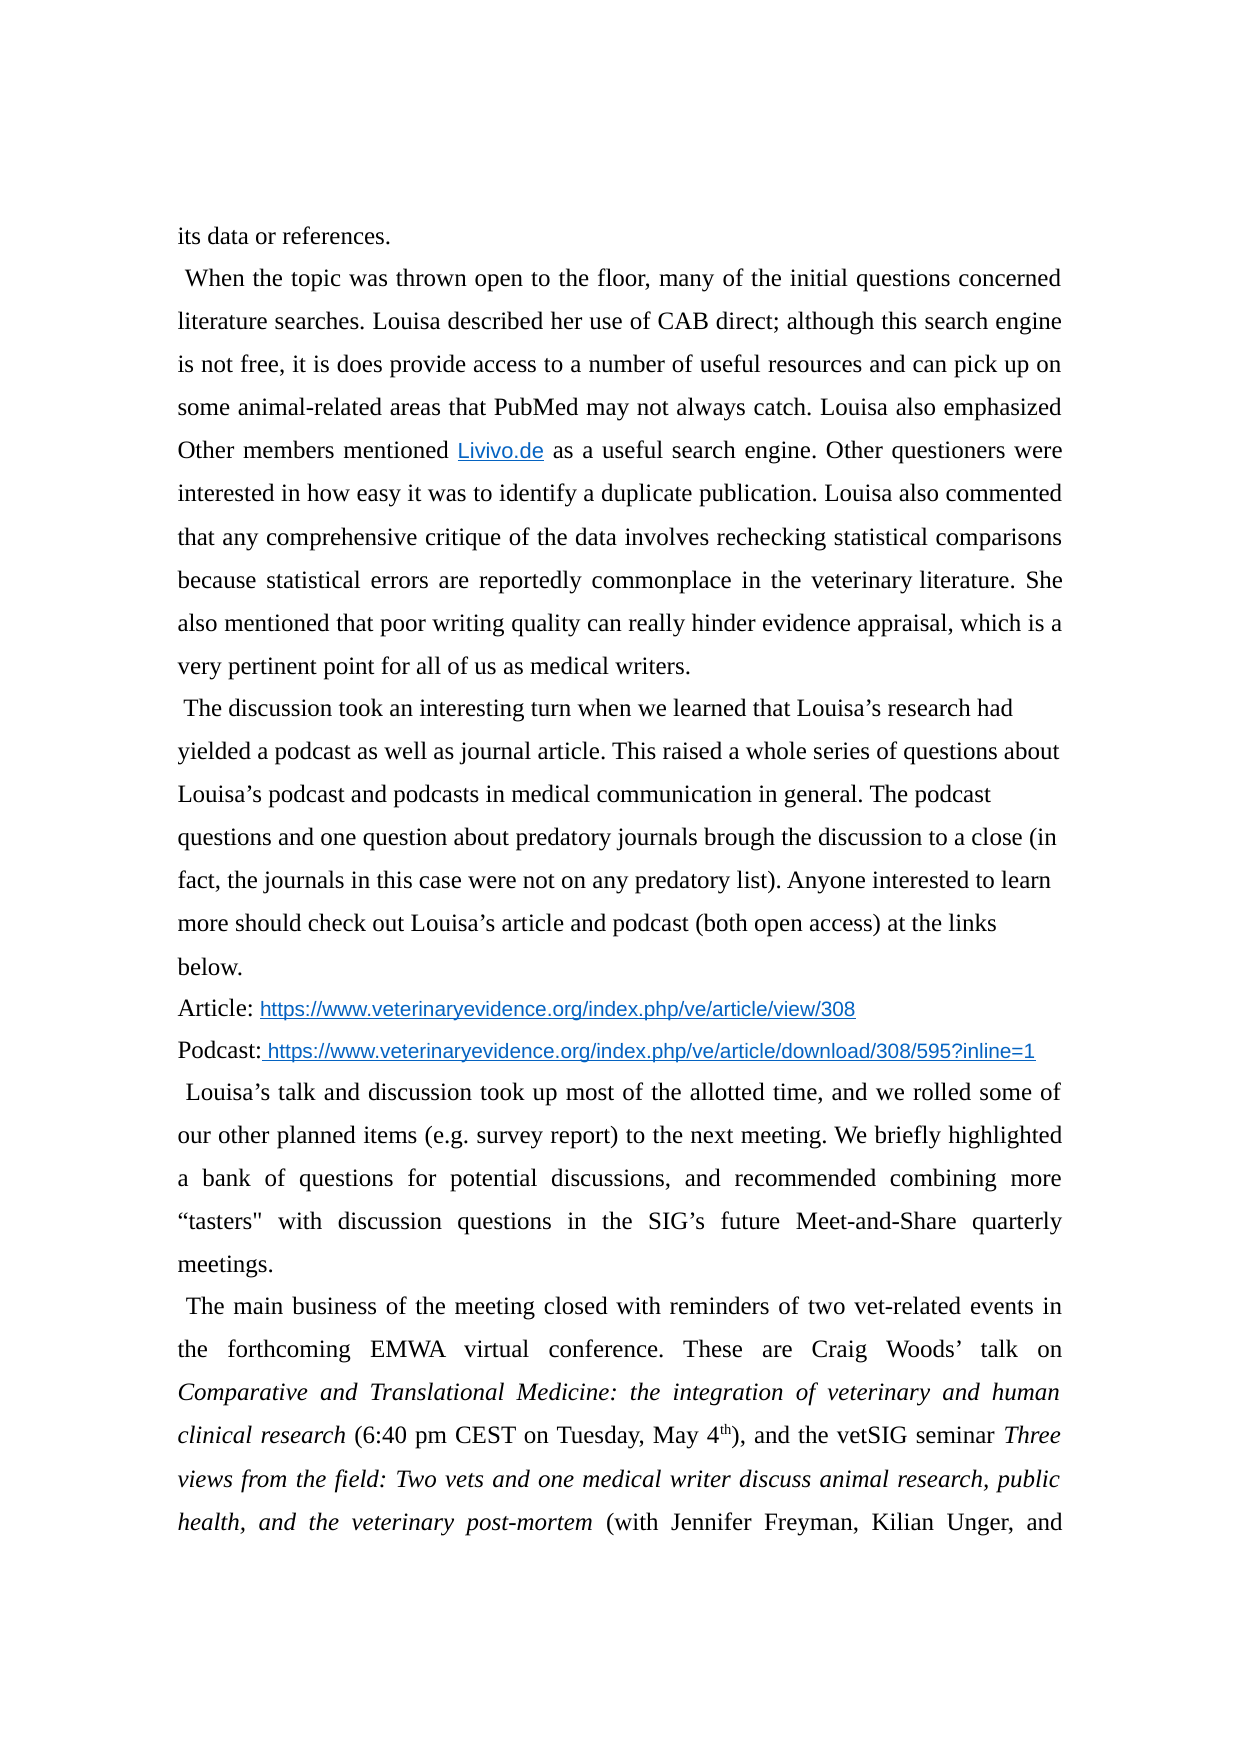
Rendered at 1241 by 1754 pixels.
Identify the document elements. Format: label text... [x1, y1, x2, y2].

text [177, 1287, 1063, 1540]
text Article: https://www.veterinaryevidence.org/index.php/ve/article/view/308 [177, 989, 1063, 1026]
text When the topic was thrown open to the floor, many of the initial questions concerned literature searches. Louisa described her use of CAB direct; although this search engine is not free, it is does provide access to a number of useful resources and can pick up on some animal-related areas that PubMed may not always catch. Louisa also emphasized Other members mentioned Livivo.de as a useful search engine. Other questioners were interested in how easy it was to identify a duplicate publication. Louisa also commented that any comprehensive critique of the data involves rechecking statistical comparisons because statistical errors are reportedly commonplace in the veterinary literature. She also mentioned that poor writing quality can really hinder evidence appraisal, which is a very pertinent point for all of us as medical writers. [177, 258, 1063, 684]
text Podcast: https://www.veterinaryevidence.org/index.php/ve/article/download/308/595?inline=1 [177, 1031, 1063, 1068]
text Louisa’s talk and discussion took up most of the allotted time, and we rolled some of our other planned items (e.g. survey report) to the next meeting. We briefly highlighted a bank of questions for potential discussions, and recommended combining more “tasters" with discussion questions in the SIG’s future Meet-and-Share quarterly meetings. [177, 1072, 1063, 1282]
text The discussion took an interesting turn when we learned that Louisa’s research had yielded a podcast as well as journal article. This raised a whole series of questions about Louisa’s podcast and podcasts in medical communication in general. The podcast questions and one question about predatory journals brough the discussion to a close (in fact, the journals in this case were not on any predatory list). Anyone interested to learn more should check out Louisa’s article and podcast (both open access) at the links below. [177, 688, 1063, 985]
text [177, 217, 1063, 254]
